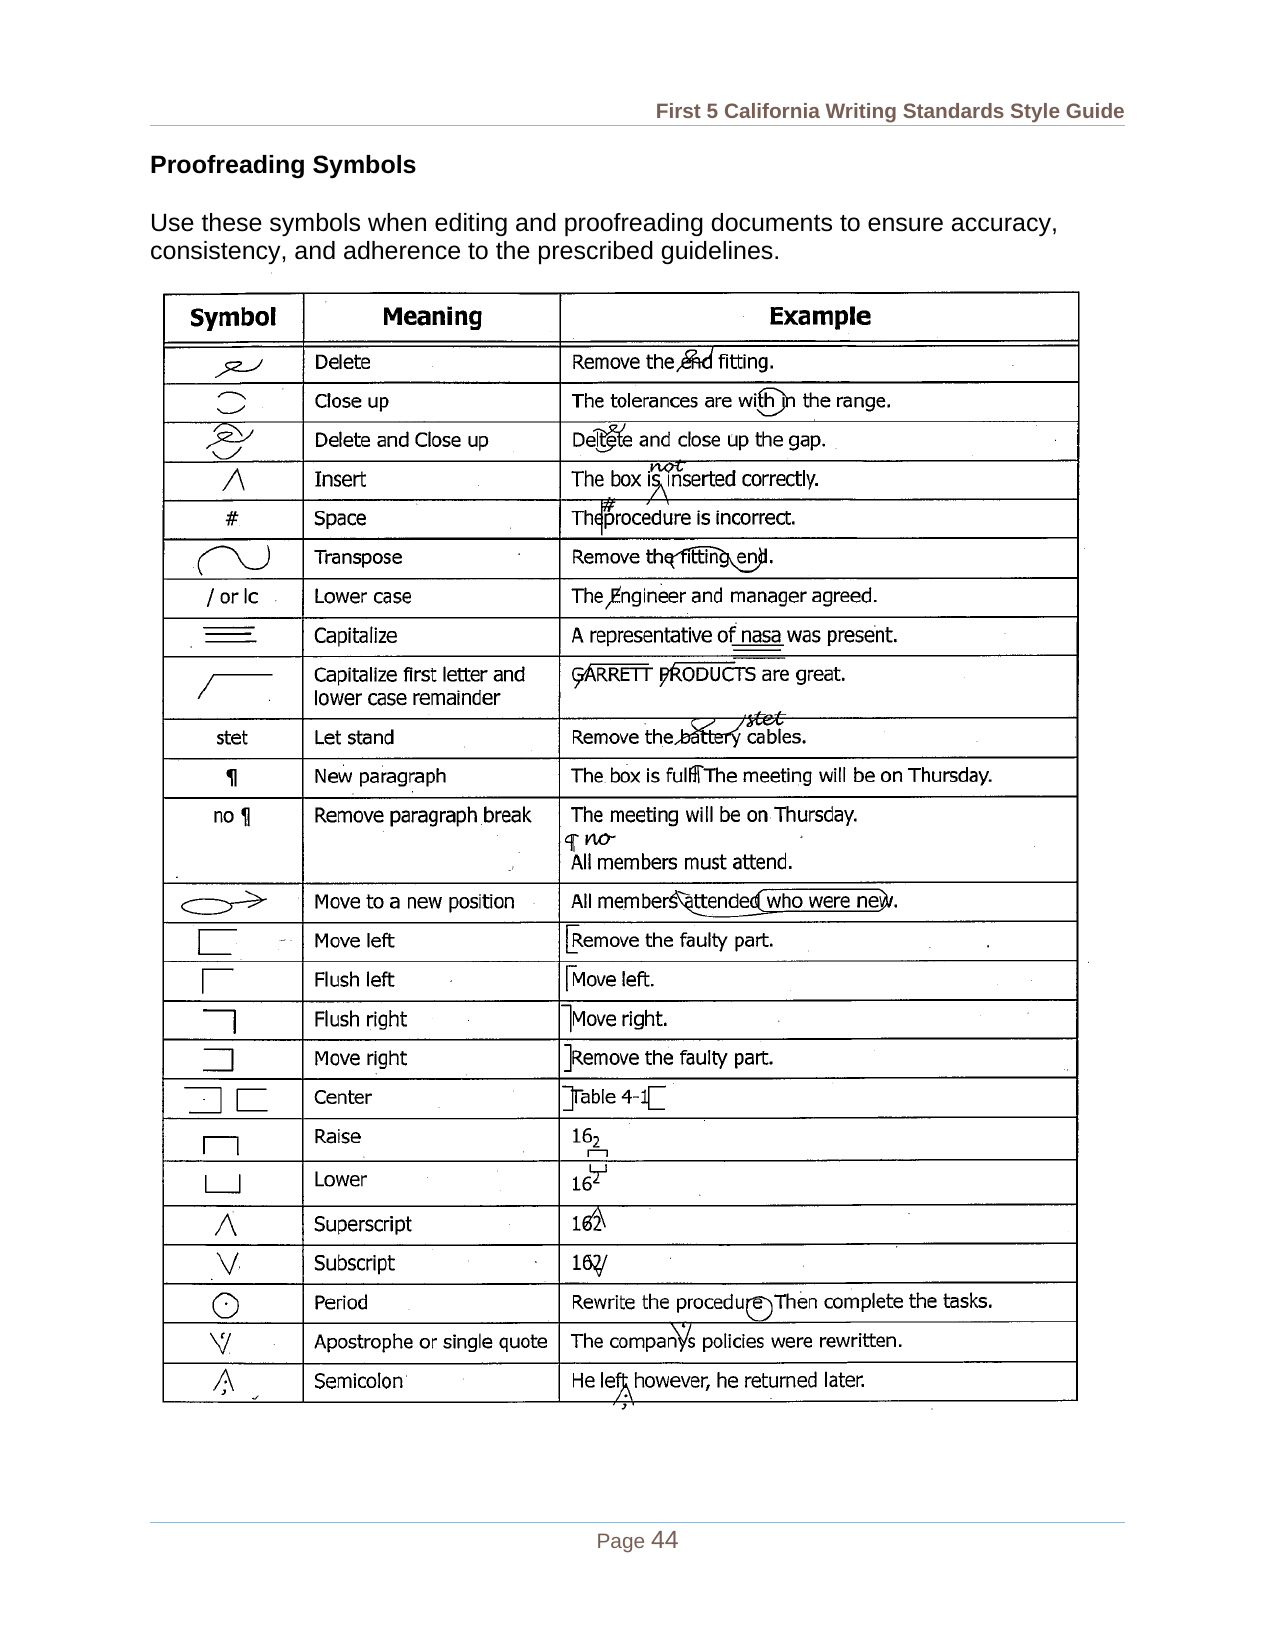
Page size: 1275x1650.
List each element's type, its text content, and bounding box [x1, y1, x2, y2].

text Use these symbols when editing and proofreading documents to ensure accuracy, consistency, and adherence to the prescribed guidelines. [150, 207, 1125, 1411]
subtitle Proofreading Symbols [150, 150, 1125, 179]
